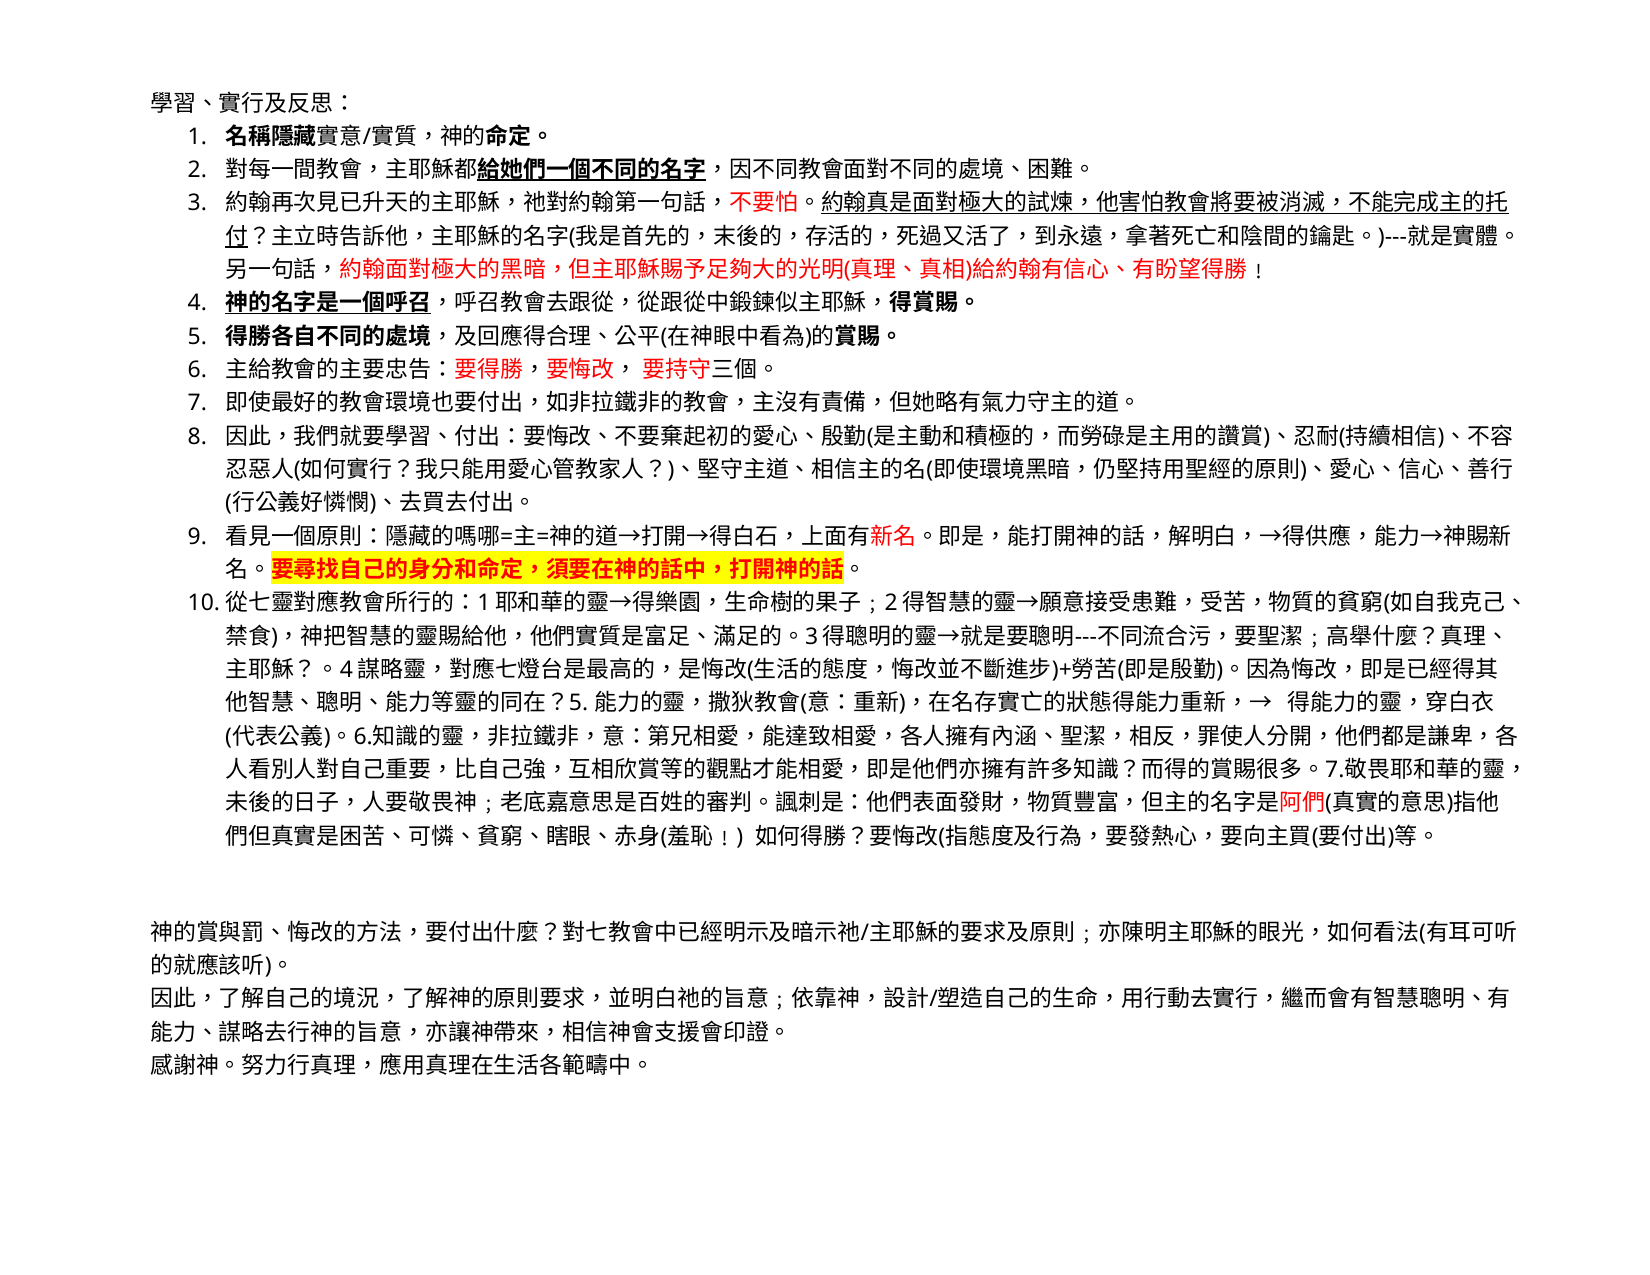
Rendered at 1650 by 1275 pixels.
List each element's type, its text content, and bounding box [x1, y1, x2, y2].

list 神的名字是一個呼召，呼召教會去跟從，從跟從中鍛鍊似主耶穌，得賞賜。 [187, 284, 1519, 318]
text 學習、實行及反思： [150, 84, 1519, 118]
text 感謝神。努力行真理，應用真理在生活各範疇中。 [150, 1047, 1519, 1080]
list 即使最好的教會環境也要付出，如非拉鐵非的教會，主沒有責備，但她略有氣力守主的道。 [187, 384, 1519, 418]
list 因此，我們就要學習、付出：要悔改、不要棄起初的愛心、殷勤(是主動和積極的，而勞碌是主用的讚賞)、忍耐(持續相信)、不容忍惡人(如何實行？我只能用愛心管教家人？)、堅守主道、相信主的名(即使環境黑暗，仍堅持用聖經的原則)、愛心、信心、善行(行公義好憐憫)、去買去付出。 [187, 418, 1519, 518]
text 神的賞與罰、悔改的方法，要付出什麼？對七教會中已經明示及暗示祂/主耶穌的要求及原則﹔亦陳明主耶穌的眼光，如何看法(有耳可听的就應該听)。 [150, 913, 1519, 980]
list 名稱隱藏實意/實質，神的命定。 [187, 118, 1519, 151]
list 約翰再次見已升天的主耶穌，祂對約翰第一句話，不要怕。約翰真是面對極大的試煉，他害怕教會將要被消滅，不能完成主的托付？主立時告訴他，主耶穌的名字(我是首先的，末後的，存活的，死過又活了，到永遠，拿著死亡和陰間的鑰匙。)---就是實體。另一句話，約翰面對極大的黑暗，但主耶穌賜予足夠大的光明(真理、真相)給約翰有信心、有盼望得勝﹗ [187, 184, 1519, 284]
text 因此，了解自己的境況，了解神的原則要求，並明白祂的旨意﹔依靠神，設計/塑造自己的生命，用行動去實行，繼而會有智慧聰明、有能力、謀略去行神的旨意，亦讓神帶來，相信神會支援會印證。 [150, 980, 1519, 1047]
list 對每一間教會，主耶穌都給她們一個不同的名字，因不同教會面對不同的處境、困難。 [187, 151, 1519, 184]
list 得勝各自不同的處境，及回應得合理、公平(在神眼中看為)的賞賜。 [187, 318, 1519, 351]
list 主給教會的主要忠告：要得勝，要悔改， 要持守三個。 [187, 351, 1519, 384]
list 從七靈對應教會所行的：1耶和華的靈→得樂園，生命樹的果子﹔2得智慧的靈→願意接受患難，受苦，物質的貧窮(如自我克己、禁食)，神把智慧的靈賜給他，他們實質是富足、滿足的。3得聰明的靈→就是要聰明---不同流合污，要聖潔﹔高舉什麼？真理、主耶穌？。4謀略靈，對應七燈台是最高的，是悔改(生活的態度，悔改並不斷進步)+勞苦(即是殷勤)。因為悔改，即是已經得其他智慧、聰明、能力等靈的同在？5. 能力的靈，撒狄教會(意：重新)，在名存實亡的狀態得能力重新，→ 得能力的靈，穿白衣(代表公義)。6.知識的靈，非拉鐵非，意：第兄相愛，能達致相愛，各人擁有內涵、聖潔，相反，罪使人分開，他們都是謙卑，各人看別人對自己重要，比自己強，互相欣賞等的觀點才能相愛，即是他們亦擁有許多知識？而得的賞賜很多。7.敬畏耶和華的靈，未後的日子，人要敬畏神﹔老底嘉意思是百姓的審判。諷刺是：他們表面發財，物質豐富，但主的名字是阿們(真實的意思)指他們但真實是困苦、可憐、貧窮、瞎眼、赤身(羞恥﹗) 如何得勝？要悔改(指態度及行為，要發熱心，要向主買(要付出)等。 [187, 584, 1519, 851]
list 看見一個原則：隱藏的嗎哪=主=神的道→打開→得白石，上面有新名。即是，能打開神的話，解明白，→得供應，能力→神賜新名。要尋找自己的身分和命定，須要在神的話中，打開神的話。 [187, 518, 1519, 584]
